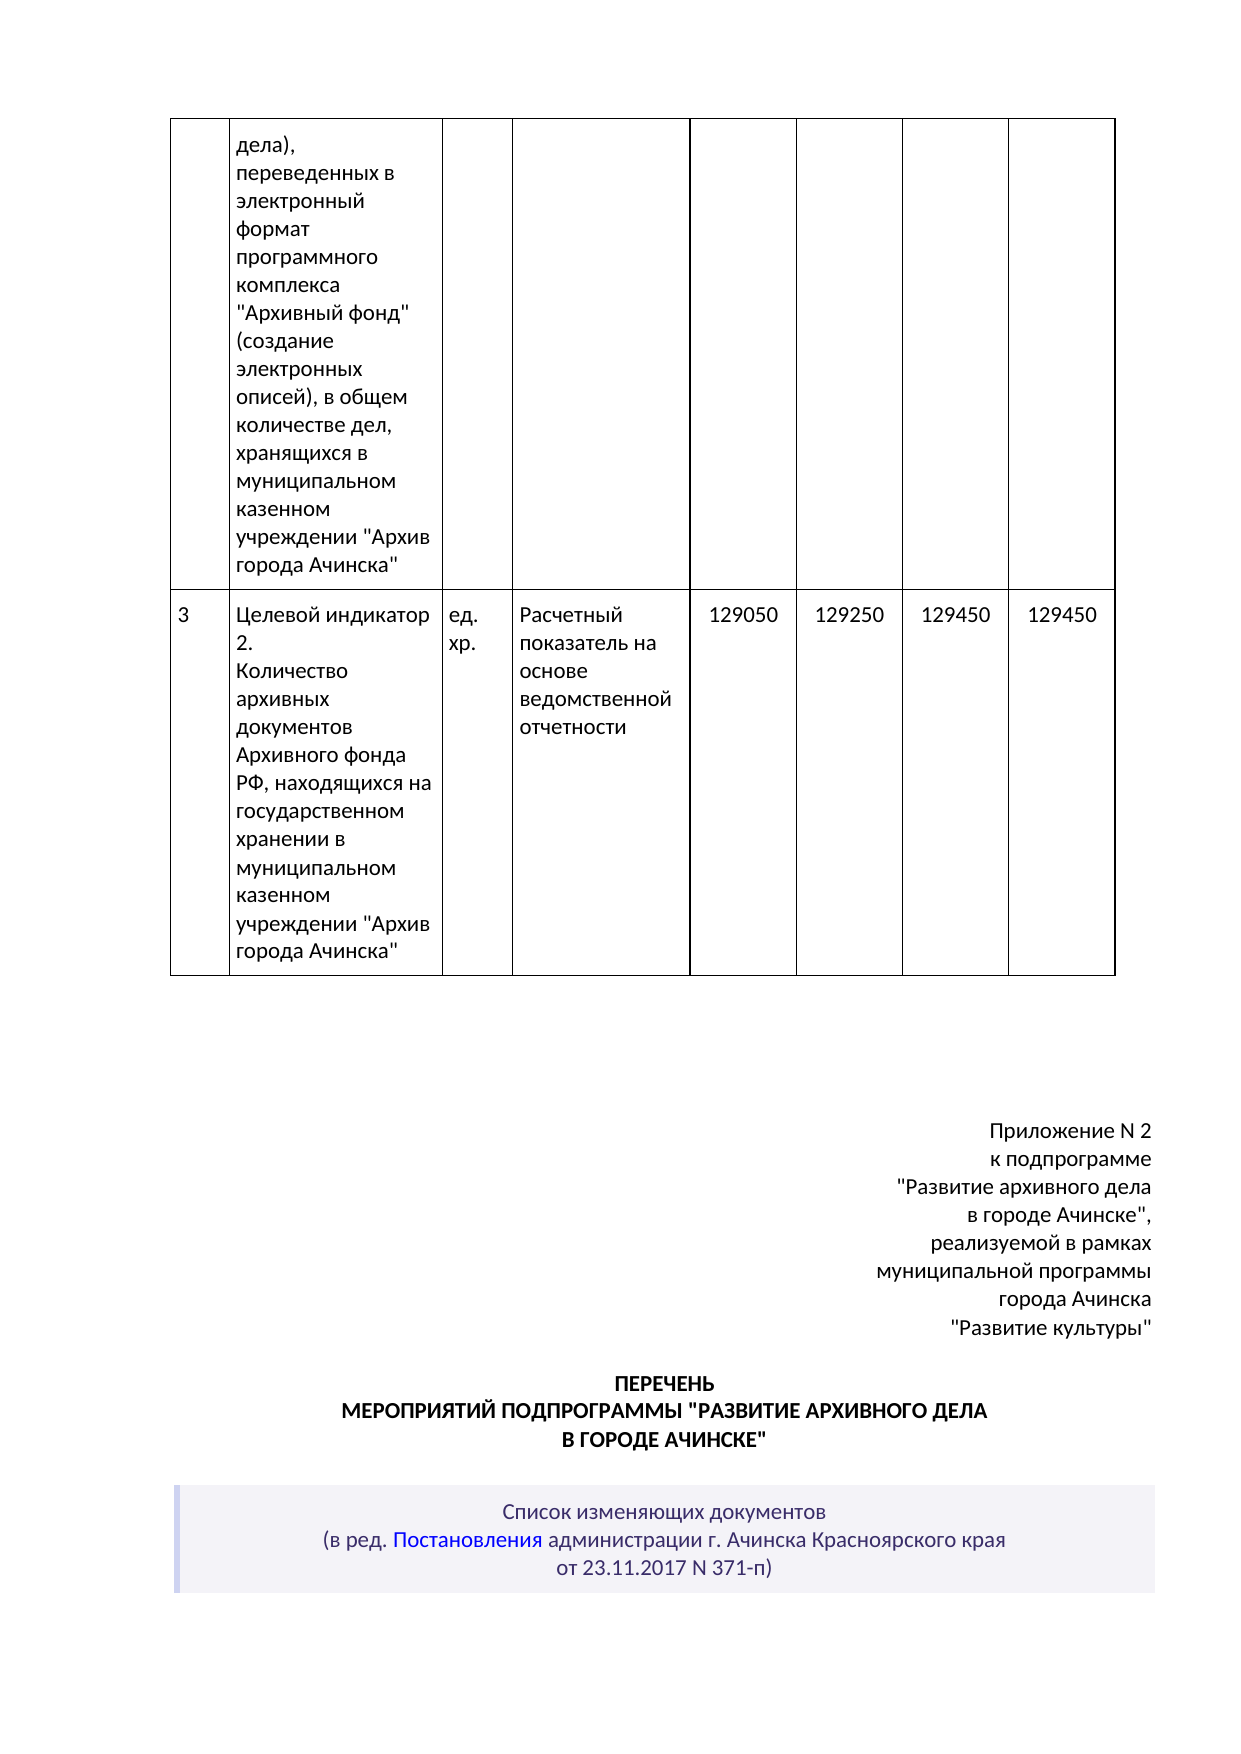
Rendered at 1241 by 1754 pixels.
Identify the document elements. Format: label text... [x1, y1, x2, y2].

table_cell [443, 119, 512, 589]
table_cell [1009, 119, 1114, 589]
title МЕРОПРИЯТИЙ ПОДПРОГРАММЫ "РАЗВИТИЕ АРХИВНОГО ДЕЛА [177, 1397, 1152, 1425]
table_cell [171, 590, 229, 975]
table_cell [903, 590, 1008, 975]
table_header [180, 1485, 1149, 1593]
text "Развитие архивного дела [177, 1172, 1152, 1201]
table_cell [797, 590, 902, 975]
text "Развитие культуры" [177, 1313, 1152, 1341]
title В ГОРОДЕ АЧИНСКЕ" [177, 1425, 1152, 1453]
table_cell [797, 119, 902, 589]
text реализуемой в рамках [177, 1228, 1152, 1257]
text Приложение N 2 [177, 1116, 1152, 1144]
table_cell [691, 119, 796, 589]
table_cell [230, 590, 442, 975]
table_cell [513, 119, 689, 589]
text в городе Ачинске", [177, 1201, 1152, 1228]
text муниципальной программы [177, 1257, 1152, 1284]
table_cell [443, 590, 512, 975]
text города Ачинска [177, 1284, 1152, 1313]
title ПЕРЕЧЕНЬ [177, 1369, 1152, 1397]
text к подпрограмме [177, 1144, 1152, 1172]
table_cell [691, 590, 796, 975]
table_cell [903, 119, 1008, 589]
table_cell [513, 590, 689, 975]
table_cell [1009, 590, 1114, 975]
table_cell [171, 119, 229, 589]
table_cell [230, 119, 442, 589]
